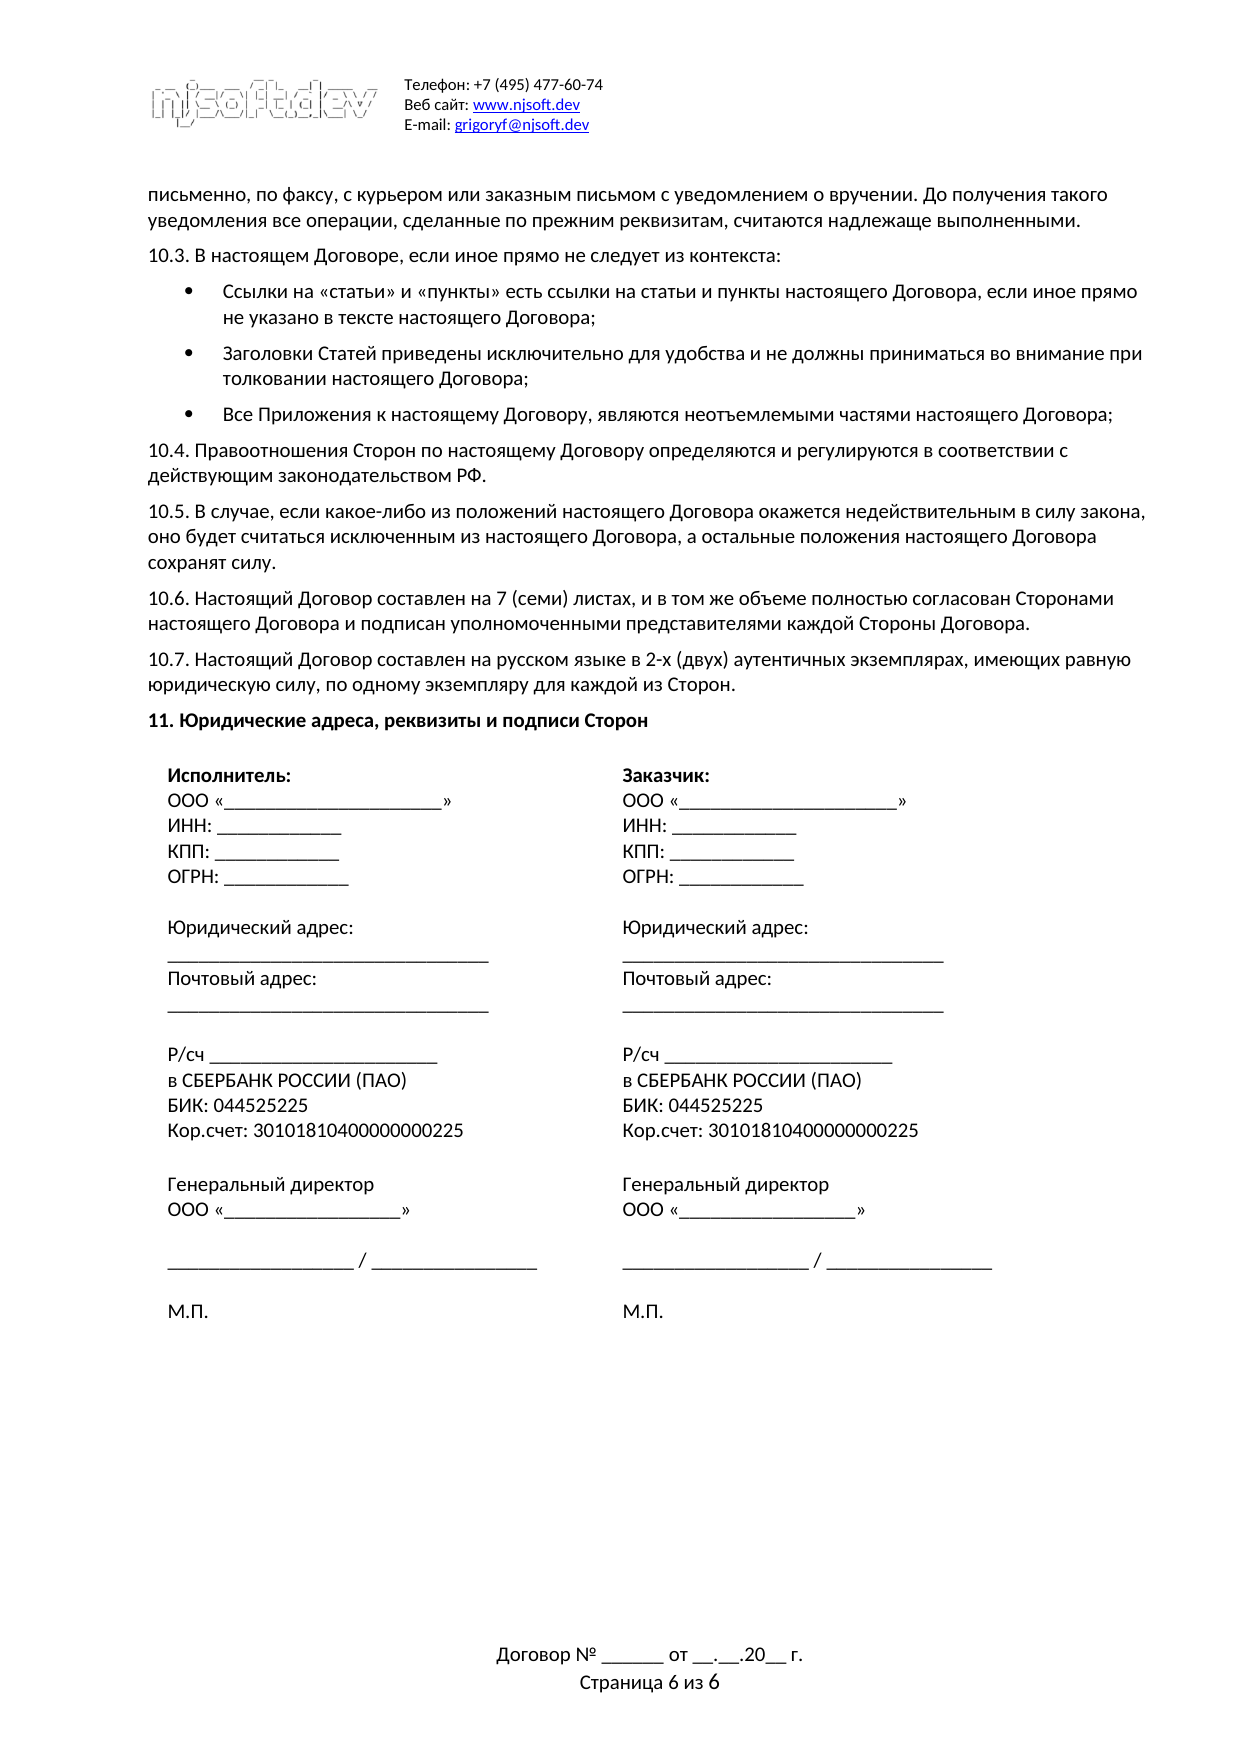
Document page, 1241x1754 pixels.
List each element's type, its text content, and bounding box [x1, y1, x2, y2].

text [148, 181, 1152, 232]
table_header Исполнитель: ООО «_____________________» ИНН: ____________ КПП: ____________ ОГРН: ____________ Юридический адрес: _______________________________ Почтовый адрес: _______________________________ Р/сч ______________________ в СБЕРБАНК РОССИИ (ПАО) БИК: 044525225 Кор.счет: 30101810400000000225 Генеральный директор ООО «_________________» __________________ / ________________ М.П. [159, 754, 614, 1332]
text 10.7. Настоящий Договор составлен на русском языке в 2-х (двух) аутентичных экземплярах, имеющих равную юридическую силу, по одному экземпляру для каждой из Сторон. [148, 646, 1152, 697]
table_header Заказчик: ООО «_____________________» ИНН: ____________ КПП: ____________ ОГРН: ____________ Юридический адрес: _______________________________ Почтовый адрес: _______________________________ Р/сч ______________________ в СБЕРБАНК РОССИИ (ПАО) БИК: 044525225 Кор.счет: 30101810400000000225 Генеральный директор ООО «_________________» __________________ / ________________ М.П. [614, 754, 1102, 1332]
list Заголовки Статей приведены исключительно для удобства и не должны приниматься во внимание при толковании настоящего Договора; [185, 340, 1152, 391]
text 11. Юридические адреса, реквизиты и подписи Сторон [148, 707, 1152, 733]
text 10.3. В настоящем Договоре, если иное прямо не следует из контекста: [148, 243, 1152, 268]
list Все Приложения к настоящему Договору, являются неотъемлемыми частями настоящего Договора; [185, 401, 1152, 426]
picture [147, 73, 382, 133]
list Ссылки на «статьи» и «пункты» есть ссылки на статьи и пункты настоящего Договора, если иное прямо не указано в тексте настоящего Договора; [185, 278, 1152, 329]
text 10.6. Настоящий Договор составлен на 7 (семи) листах, и в том же объеме полностью согласован Сторонами настоящего Договора и подписан уполномоченными представителями каждой Стороны Договора. [148, 585, 1152, 636]
text 10.5. В случае, если какое-либо из положений настоящего Договора окажется недействительным в силу закона, оно будет считаться исключенным из настоящего Договора, а остальные положения настоящего Договора сохранят силу. [148, 498, 1152, 574]
text 10.4. Правоотношения Сторон по настоящему Договору определяются и регулируются в соответствии с действующим законодательством РФ. [148, 437, 1152, 488]
